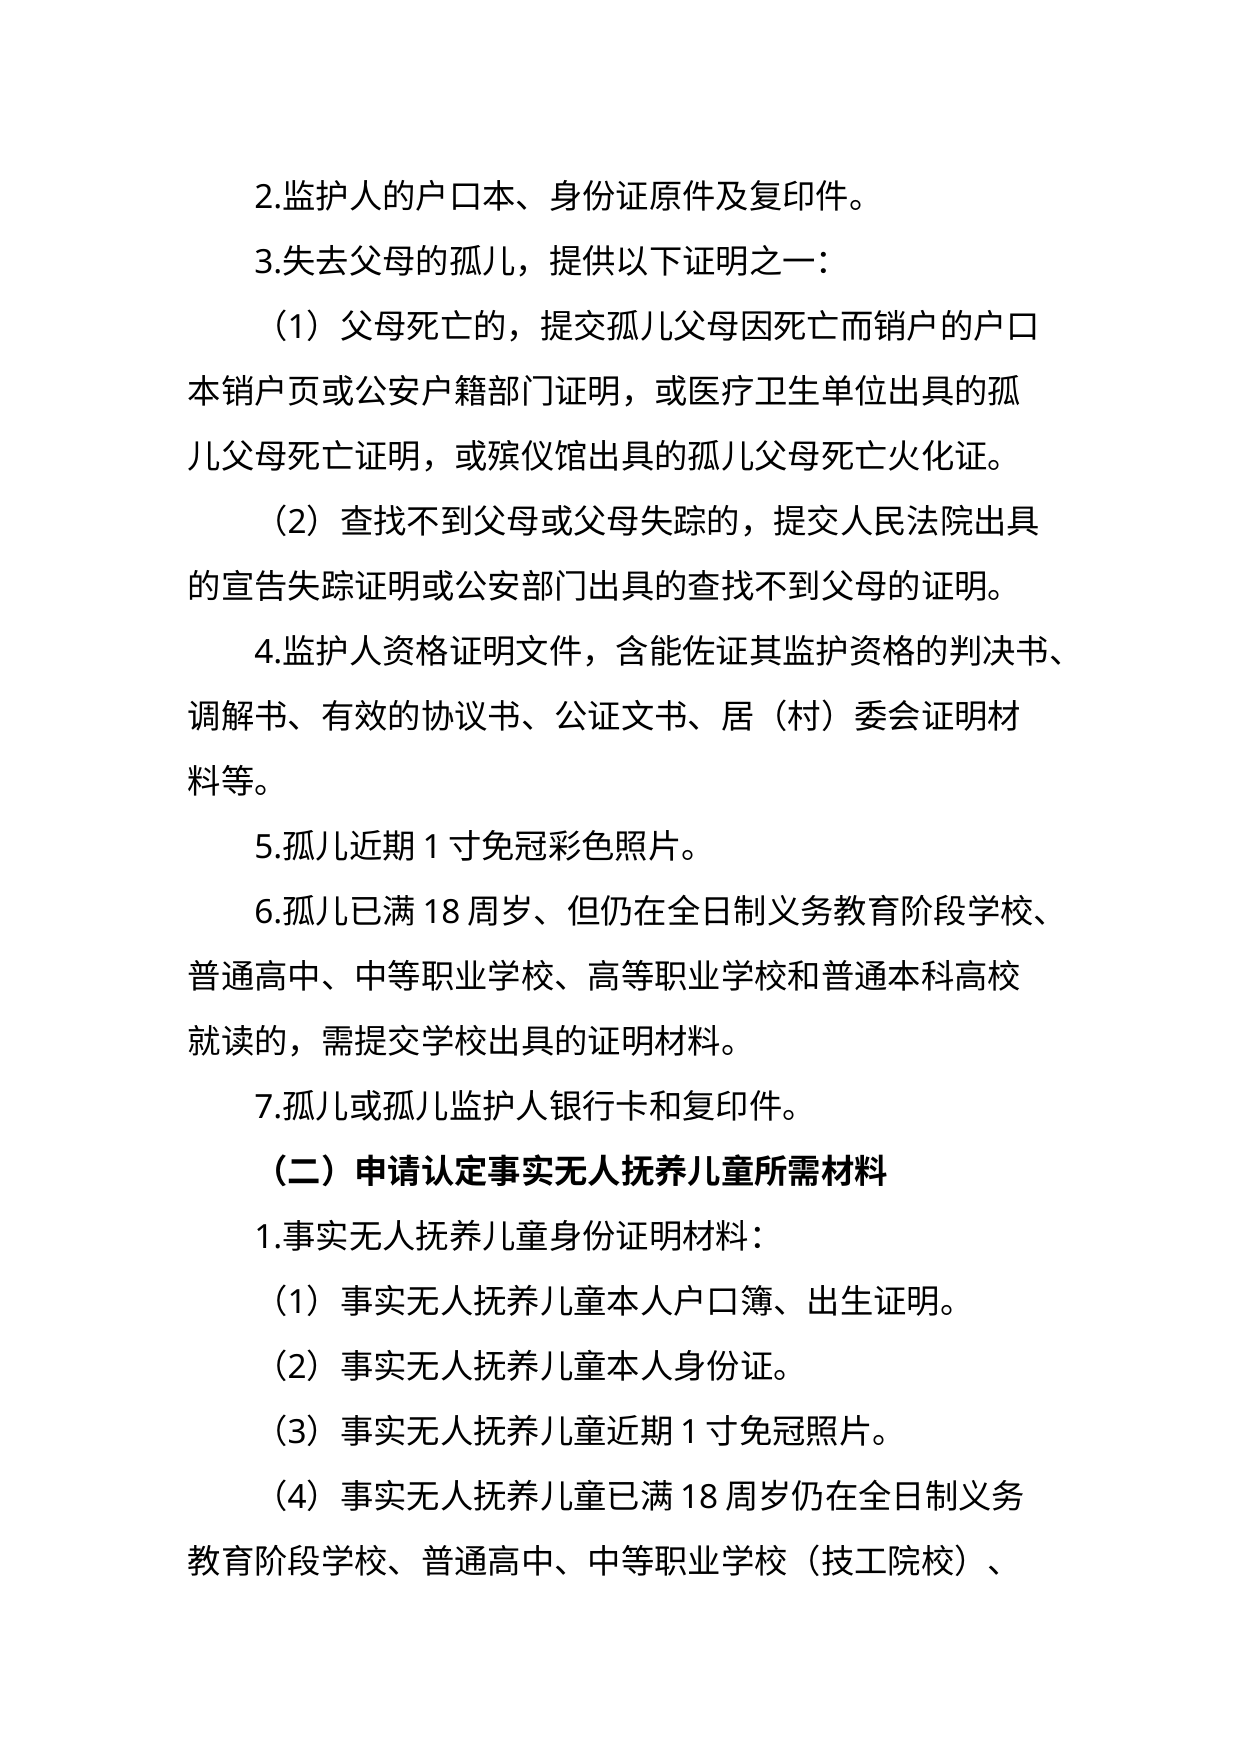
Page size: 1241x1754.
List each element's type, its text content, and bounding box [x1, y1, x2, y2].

text （2）查找不到父母或父母失踪的，提交人民法院出具的宣告失踪证明或公安部门出具的查找不到父母的证明。 [187, 487, 1053, 617]
text （2）事实无人抚养儿童本人身份证。 [187, 1332, 1053, 1397]
text 4.监护人资格证明文件，含能佐证其监护资格的判决书、调解书、有效的协议书、公证文书、居（村）委会证明材料等。 [187, 617, 1053, 812]
text 2.监护人的户口本、身份证原件及复印件。 [187, 162, 1053, 227]
text （1）事实无人抚养儿童本人户口簿、出生证明。 [187, 1267, 1053, 1332]
text 7.孤儿或孤儿监护人银行卡和复印件。 [187, 1072, 1053, 1137]
text （3）事实无人抚养儿童近期1寸免冠照片。 [187, 1397, 1053, 1462]
text 5.孤儿近期1寸免冠彩色照片。 [187, 812, 1053, 877]
text 3.失去父母的孤儿，提供以下证明之一： [187, 227, 1053, 292]
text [187, 1462, 1053, 1592]
text （1）父母死亡的，提交孤儿父母因死亡而销户的户口本销户页或公安户籍部门证明，或医疗卫生单位出具的孤儿父母死亡证明，或殡仪馆出具的孤儿父母死亡火化证。 [187, 292, 1053, 487]
text 6.孤儿已满18周岁、但仍在全日制义务教育阶段学校、普通高中、中等职业学校、高等职业学校和普通本科高校就读的，需提交学校出具的证明材料。 [187, 877, 1053, 1072]
text （二）申请认定事实无人抚养儿童所需材料 [187, 1137, 1053, 1202]
text 1.事实无人抚养儿童身份证明材料： [187, 1202, 1053, 1267]
